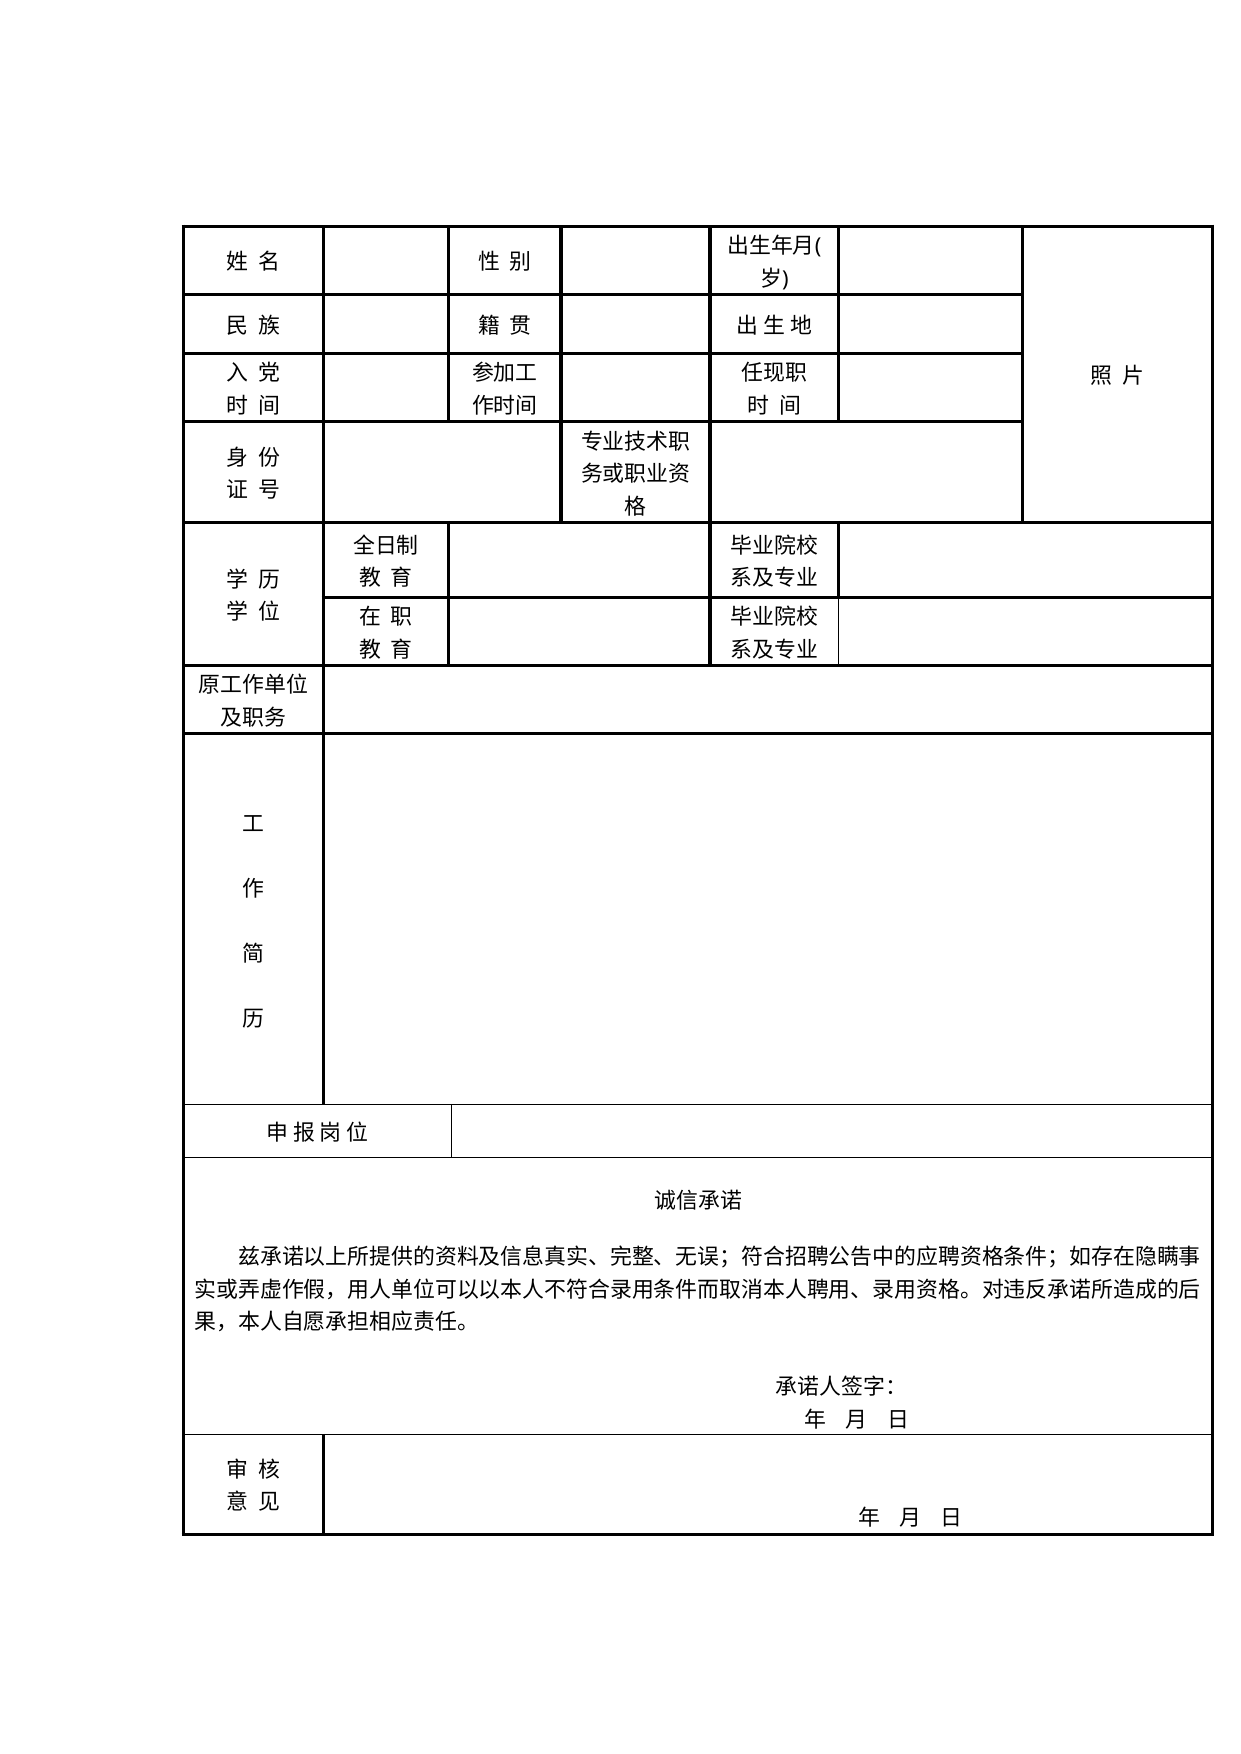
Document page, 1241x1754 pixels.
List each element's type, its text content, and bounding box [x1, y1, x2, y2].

table_cell 年 月 日 [325, 1435, 1211, 1532]
table_cell [840, 296, 1021, 352]
table_header [563, 228, 708, 293]
table_cell [563, 296, 708, 352]
table_cell 诚信承诺 兹承诺以上所提供的资料及信息真实、完整、无误；符合招聘公告中的应聘资格条件；如存在隐瞒事实或弄虚作假，用人单位可以以本人不符合录用条件而取消本人聘用、录用资格。对违反承诺所造成的后果，本人自愿承担相应责任。 承诺人签字： 年 月 日 [185, 1158, 1211, 1434]
table_cell [563, 355, 708, 420]
table_cell [325, 735, 1211, 1104]
table_cell 毕业院校系及专业 [712, 599, 838, 664]
table_cell 原工作单位及职务 [185, 667, 322, 732]
table_header 性 别 [450, 228, 559, 293]
table_header 照 片 [1024, 228, 1211, 521]
table_header [840, 228, 1021, 293]
table_cell [325, 423, 559, 521]
table_cell [712, 423, 1021, 521]
table_cell 学 历 学 位 [185, 524, 322, 664]
table_cell 入 党 时 间 [185, 355, 322, 420]
table_cell 身 份 证 号 [185, 423, 322, 521]
table_cell [450, 599, 708, 664]
table_header 出生年月( 岁) [712, 228, 837, 293]
table_cell 任现职 时 间 [712, 355, 837, 420]
table_cell [325, 296, 447, 352]
table_cell [839, 599, 1211, 664]
table_cell 民 族 [185, 296, 322, 352]
table_cell 籍 贯 [450, 296, 559, 352]
table_header 姓 名 [185, 228, 322, 293]
table_cell 审 核 意 见 [185, 1435, 322, 1532]
table_cell 在 职 教 育 [325, 599, 447, 664]
table_cell [325, 355, 447, 420]
table_cell [450, 524, 708, 596]
table_cell 毕业院校系及专业 [712, 524, 837, 596]
table_cell 参加工 作时间 [450, 355, 559, 420]
table_header [325, 228, 447, 293]
table_cell 工 作 简 历 [185, 735, 322, 1104]
table_cell 专业技术职务或职业资格 [563, 423, 708, 521]
table_cell 出 生 地 [712, 296, 837, 352]
table_cell [325, 667, 1211, 732]
table_cell 申 报 岗 位 [185, 1105, 451, 1157]
table_cell [452, 1105, 1211, 1157]
table_cell 全日制 教 育 [325, 524, 447, 596]
table_cell [840, 355, 1021, 420]
table_cell [840, 524, 1211, 596]
